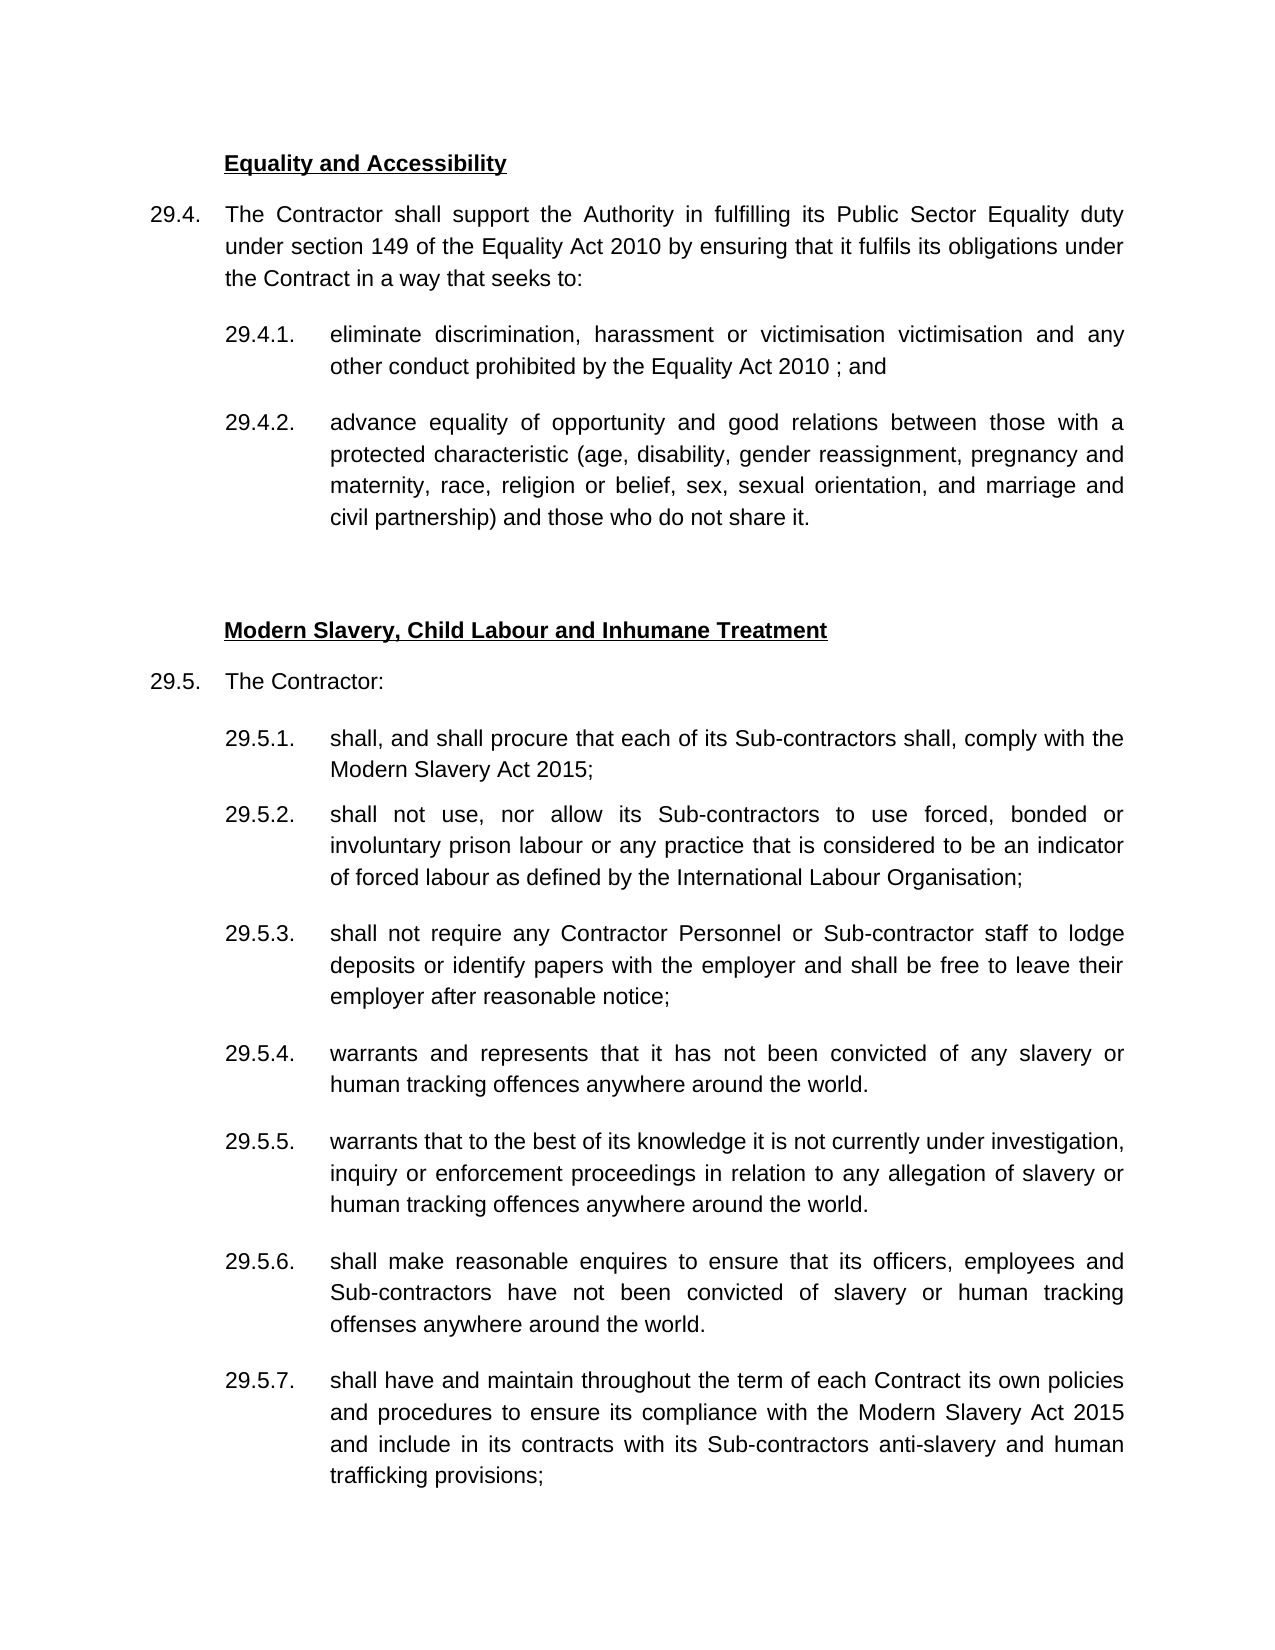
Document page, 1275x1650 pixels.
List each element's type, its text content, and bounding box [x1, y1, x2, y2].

text shall, and shall procure that each of its Sub-contractors shall, comply with the Modern Slavery Act 2015; [225, 725, 1125, 783]
text shall not require any Contractor Personnel or Sub-contractor staff to lodge deposits or identify papers with the employer and shall be free to leave their employer after reasonable notice; [225, 920, 1125, 1010]
text eliminate discrimination, harassment or victimisation victimisation and any other conduct prohibited by the Equality Act 2010 ; and [225, 321, 1125, 379]
text shall not use, nor allow its Sub-contractors to use forced, bonded or involuntary prison labour or any practice that is considered to be an indicator of forced labour as defined by the International Labour Organisation; [225, 801, 1125, 890]
text shall make reasonable enquires to ensure that its officers, employees and Sub-contractors have not been convicted of slavery or human tracking offenses anywhere around the world. [225, 1248, 1125, 1337]
text warrants that to the best of its knowledge it is not currently under investigation, inquiry or enforcement proceedings in relation to any allegation of slavery or human tracking offences anywhere around the world. [225, 1128, 1125, 1217]
text The Contractor shall support the Authority in fulfilling its Public Sector Equality duty under section 149 of the Equality Act 2010 by ensuring that it fulfils its obligations under the Contract in a way that seeks to: [150, 201, 1125, 291]
text warrants and represents that it has not been convicted of any slavery or human tracking offences anywhere around the world. [225, 1040, 1125, 1098]
text The Contractor: [150, 668, 1125, 695]
text shall have and maintain throughout the term of each Contract its own policies and procedures to ensure its compliance with the Modern Slavery Act 2015 and include in its contracts with its Sub-contractors anti-slavery and human trafficking provisions; [225, 1367, 1125, 1488]
text Equality and Accessibility [224, 150, 1125, 176]
text Modern Slavery, Child Labour and Inhumane Treatment [224, 617, 1125, 643]
text advance equality of opportunity and good relations between those with a protected characteristic (age, disability, gender reassignment, pregnancy and maternity, race, religion or belief, sex, sexual orientation, and marriage and civil partnership) and those who do not share it. [225, 409, 1125, 530]
